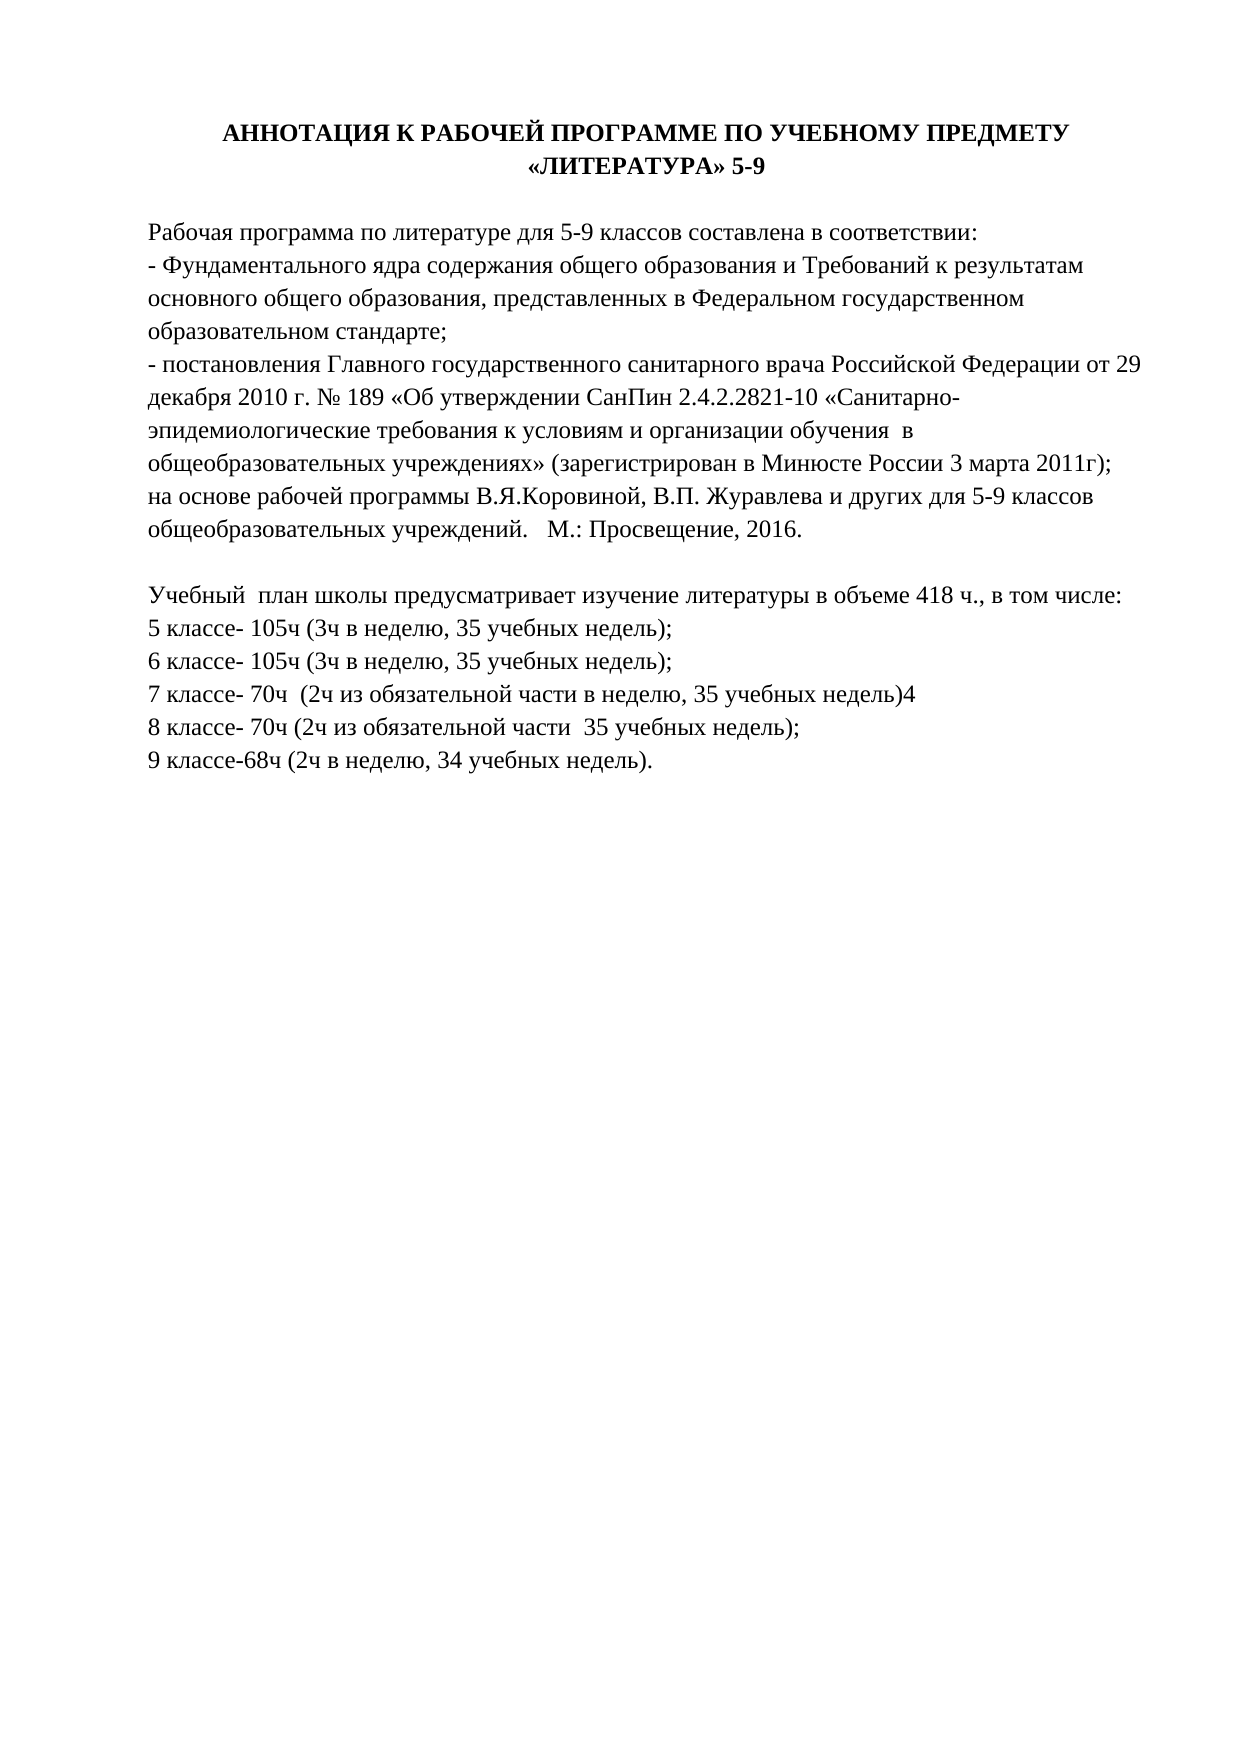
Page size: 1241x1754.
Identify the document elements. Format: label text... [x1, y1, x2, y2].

text АННОТАЦИЯ К РАБОЧЕЙ ПРОГРАММЕ ПО УЧЕБНОМУ ПРЕДМЕТУ «ЛИТЕРАТУРА» 5-9 [141, 118, 1152, 180]
text Рабочая программа по литературе для 5-9 классов составлена в соответствии: [148, 217, 1152, 246]
text 5 классе- 105ч (3ч в неделю, 35 учебных недель); [148, 613, 1152, 642]
text - Фундаментального ядра содержания общего образования и Требований к результатам основного общего образования, представленных в Федеральном государственном образовательном стандарте; - постановления Главного государственного санитарного врача Российской Федерации от 29 декабря . № 189 «Об утверждении СанПин 2.4.2.2821-10 «Санитарно-эпидемиологические требования к условиям и организации обучения в общеобразовательных учреждениях» (зарегистрирован в Минюсте России 3 марта 2011г); на основе рабочей программы В.Я.Коровиной, В.П. Журавлева и других для 5-9 классов общеобразовательных учреждений. М.: Просвещение, 2016. [148, 250, 1152, 543]
text Учебный план школы предусматривает изучение литературы в объеме 418 ч., в том числе: [148, 580, 1152, 609]
text 8 классе- 70ч (2ч из обязательной части 35 учебных недель); [148, 712, 1152, 741]
text 7 классе- 70ч (2ч из обязательной части в неделю, 35 учебных недель)4 [148, 679, 1152, 708]
text 9 классе-68ч (2ч в неделю, 34 учебных недель). [148, 746, 1152, 806]
text 6 классе- 105ч (3ч в неделю, 35 учебных недель); [148, 646, 1152, 675]
